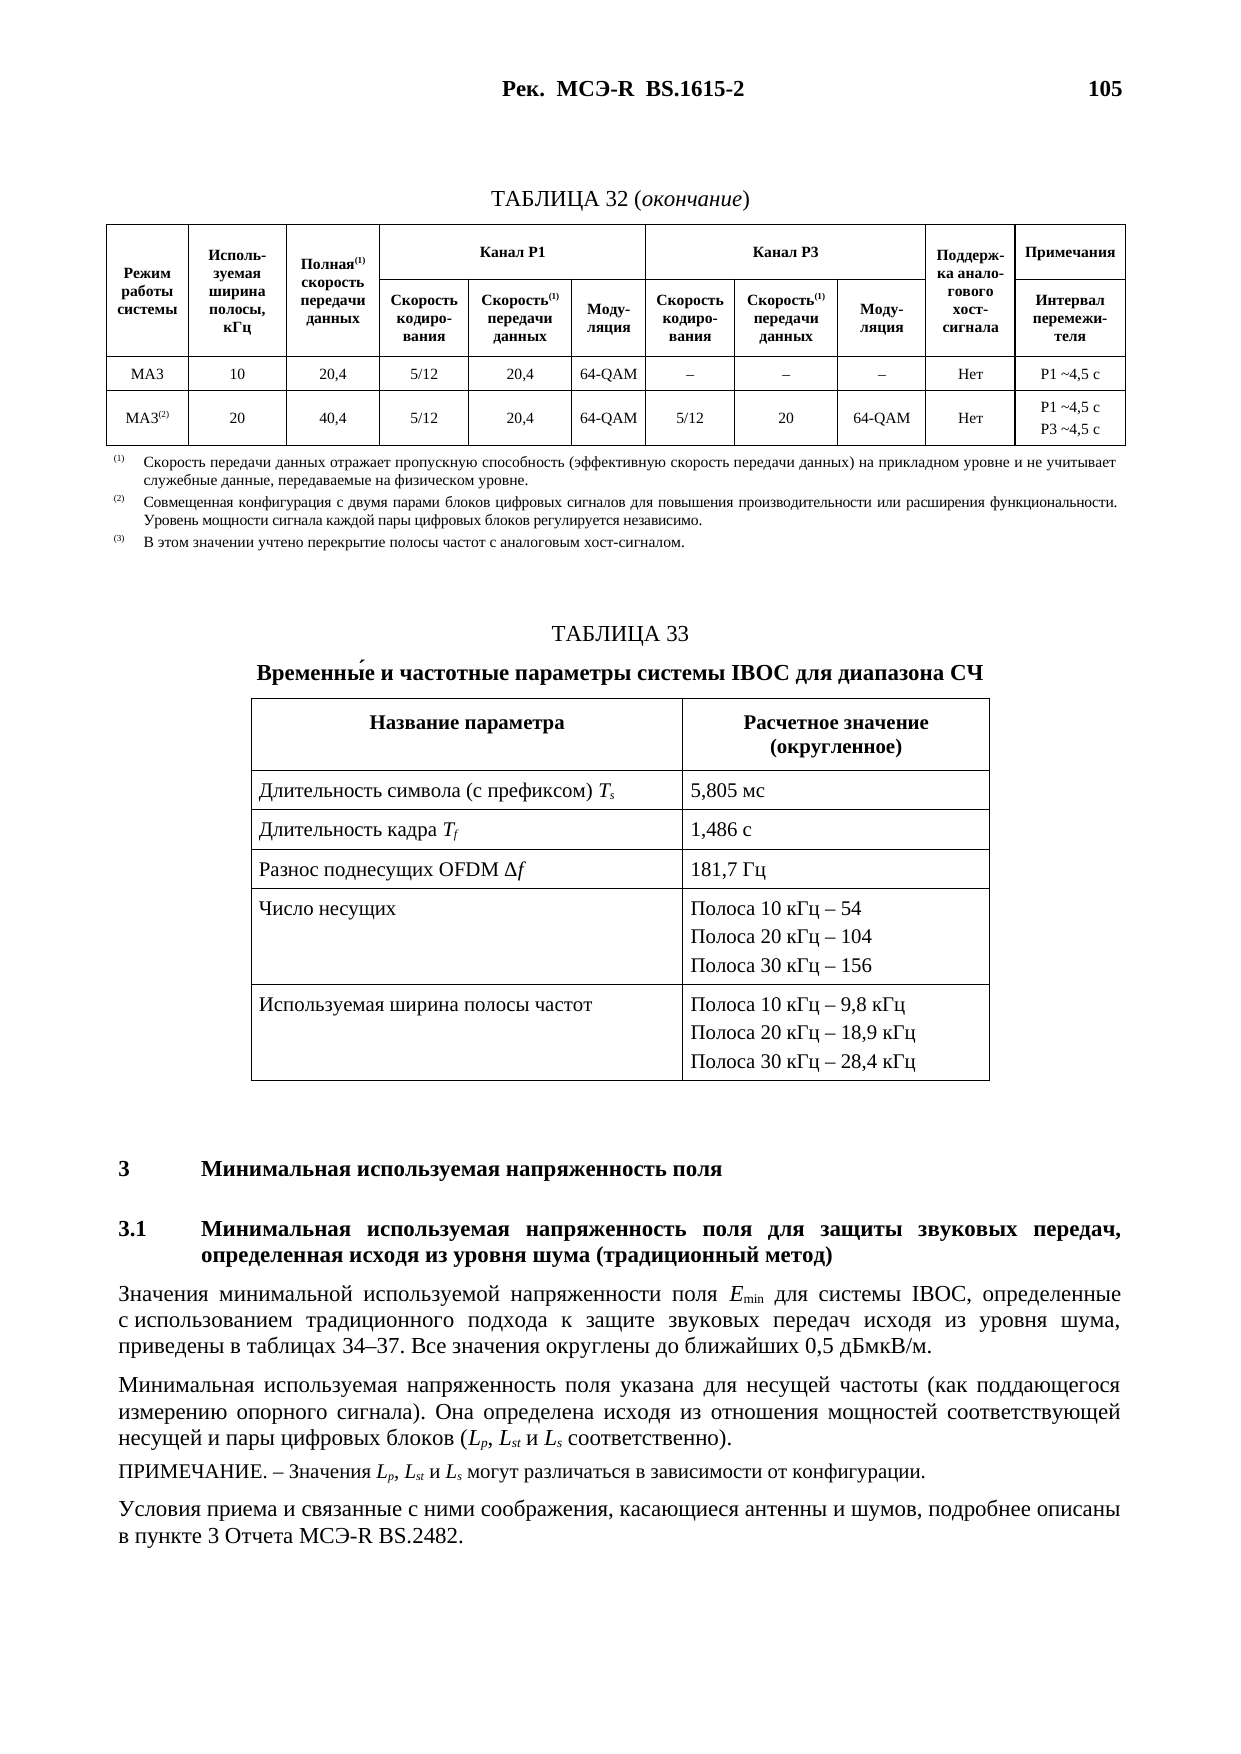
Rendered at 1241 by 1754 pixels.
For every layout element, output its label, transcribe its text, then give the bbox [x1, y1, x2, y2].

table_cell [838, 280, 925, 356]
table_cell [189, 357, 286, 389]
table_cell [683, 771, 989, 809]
subtitle 3 Минимальная используемая напряженность поля [118, 1155, 1122, 1181]
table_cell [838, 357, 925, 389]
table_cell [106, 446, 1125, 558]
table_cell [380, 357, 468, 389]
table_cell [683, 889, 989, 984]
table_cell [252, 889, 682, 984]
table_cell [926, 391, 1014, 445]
text ПРИМЕЧАНИЕ. – Значения Lp, Lst и Ls могут различаться в зависимости от конфигурации. [118, 1459, 1122, 1483]
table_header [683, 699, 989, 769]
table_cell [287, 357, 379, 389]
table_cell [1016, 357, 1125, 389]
text ТАБЛИЦА 33 [118, 620, 1122, 646]
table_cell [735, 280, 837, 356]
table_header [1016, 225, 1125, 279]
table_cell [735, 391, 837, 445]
title Временны́е и частотные параметры системы IBOC для диапазона СЧ [118, 659, 1122, 685]
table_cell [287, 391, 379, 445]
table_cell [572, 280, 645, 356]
text ТАБЛИЦА 32 (окончание) [118, 185, 1122, 212]
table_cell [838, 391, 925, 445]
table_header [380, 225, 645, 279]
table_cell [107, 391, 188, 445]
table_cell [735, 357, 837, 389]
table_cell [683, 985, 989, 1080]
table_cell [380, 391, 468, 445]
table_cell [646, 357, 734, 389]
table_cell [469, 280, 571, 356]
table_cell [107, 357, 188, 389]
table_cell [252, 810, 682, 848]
text Значения минимальной используемой напряженности поля Emin для системы IBOC, определенные с использованием традиционного подхода к защите звуковых передач исходя из уровня шума, приведены в таблицах 34–37. Все значения округлены до ближайших 0,5 дБмкВ/м. [118, 1280, 1122, 1359]
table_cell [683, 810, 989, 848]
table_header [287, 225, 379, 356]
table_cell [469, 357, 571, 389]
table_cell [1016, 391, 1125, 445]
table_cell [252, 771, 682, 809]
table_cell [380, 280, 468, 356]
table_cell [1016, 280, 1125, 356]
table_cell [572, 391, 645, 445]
text Минимальная используемая напряженность поля указана для несущей частоты (как поддающегося измерению опорного сигнала). Она определена исходя из отношения мощностей соответствующей несущей и пары цифровых блоков (Lp, Lst и Ls соответственно). [118, 1371, 1122, 1450]
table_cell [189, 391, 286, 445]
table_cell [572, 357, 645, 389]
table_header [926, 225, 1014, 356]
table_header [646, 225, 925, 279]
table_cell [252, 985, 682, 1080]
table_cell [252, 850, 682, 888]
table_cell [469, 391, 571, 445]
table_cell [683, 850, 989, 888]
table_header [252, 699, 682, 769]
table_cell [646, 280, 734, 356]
text Условия приема и связанные с ними соображения, касающиеся антенны и шумов, подробнее описаны в пункте 3 Отчета МСЭ-R BS.2482. [118, 1495, 1122, 1548]
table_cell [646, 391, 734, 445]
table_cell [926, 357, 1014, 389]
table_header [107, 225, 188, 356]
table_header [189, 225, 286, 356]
subtitle 3.1 Минимальная используемая напряженность поля для защиты звуковых передач, определенная исходя из уровня шума (традиционный метод) [118, 1214, 1122, 1267]
